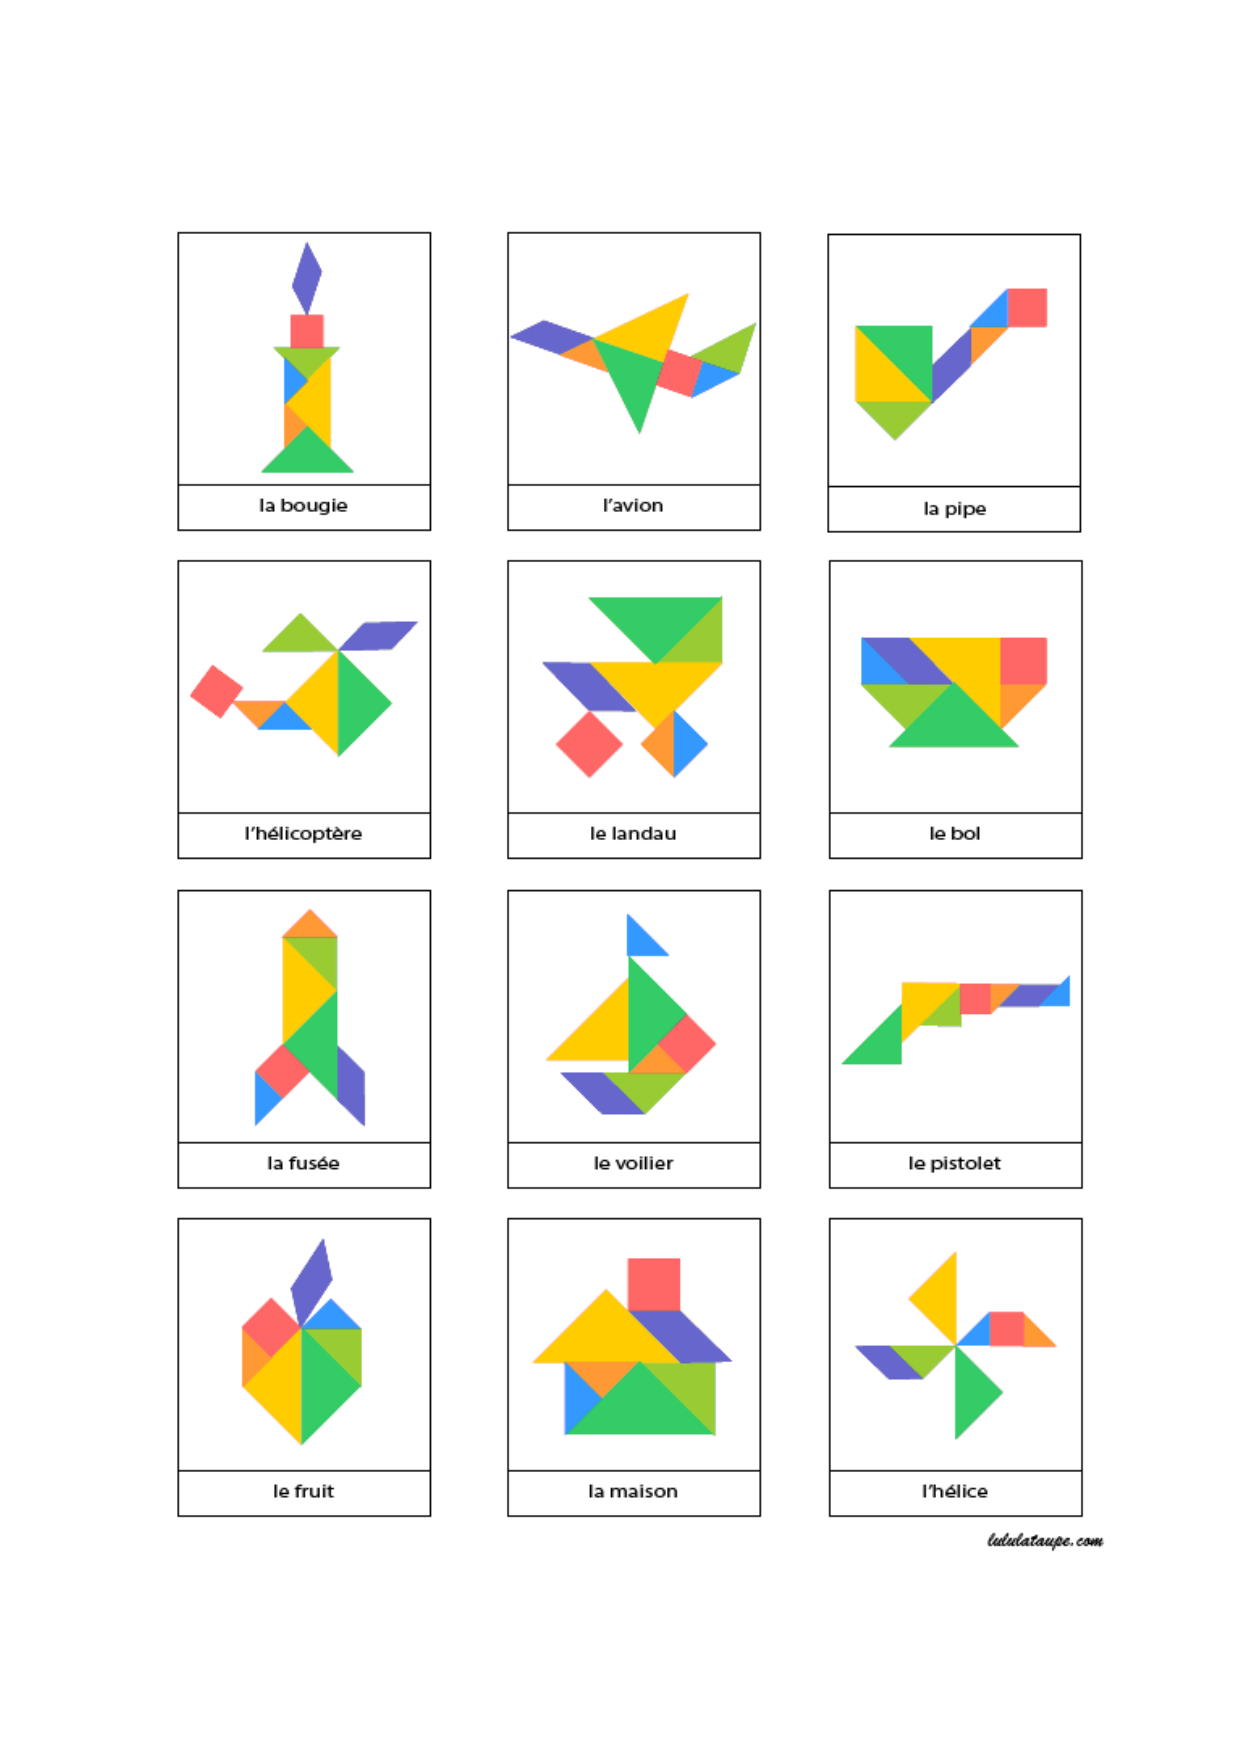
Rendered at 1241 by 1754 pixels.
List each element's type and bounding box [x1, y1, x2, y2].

picture [147, 200, 1109, 1556]
